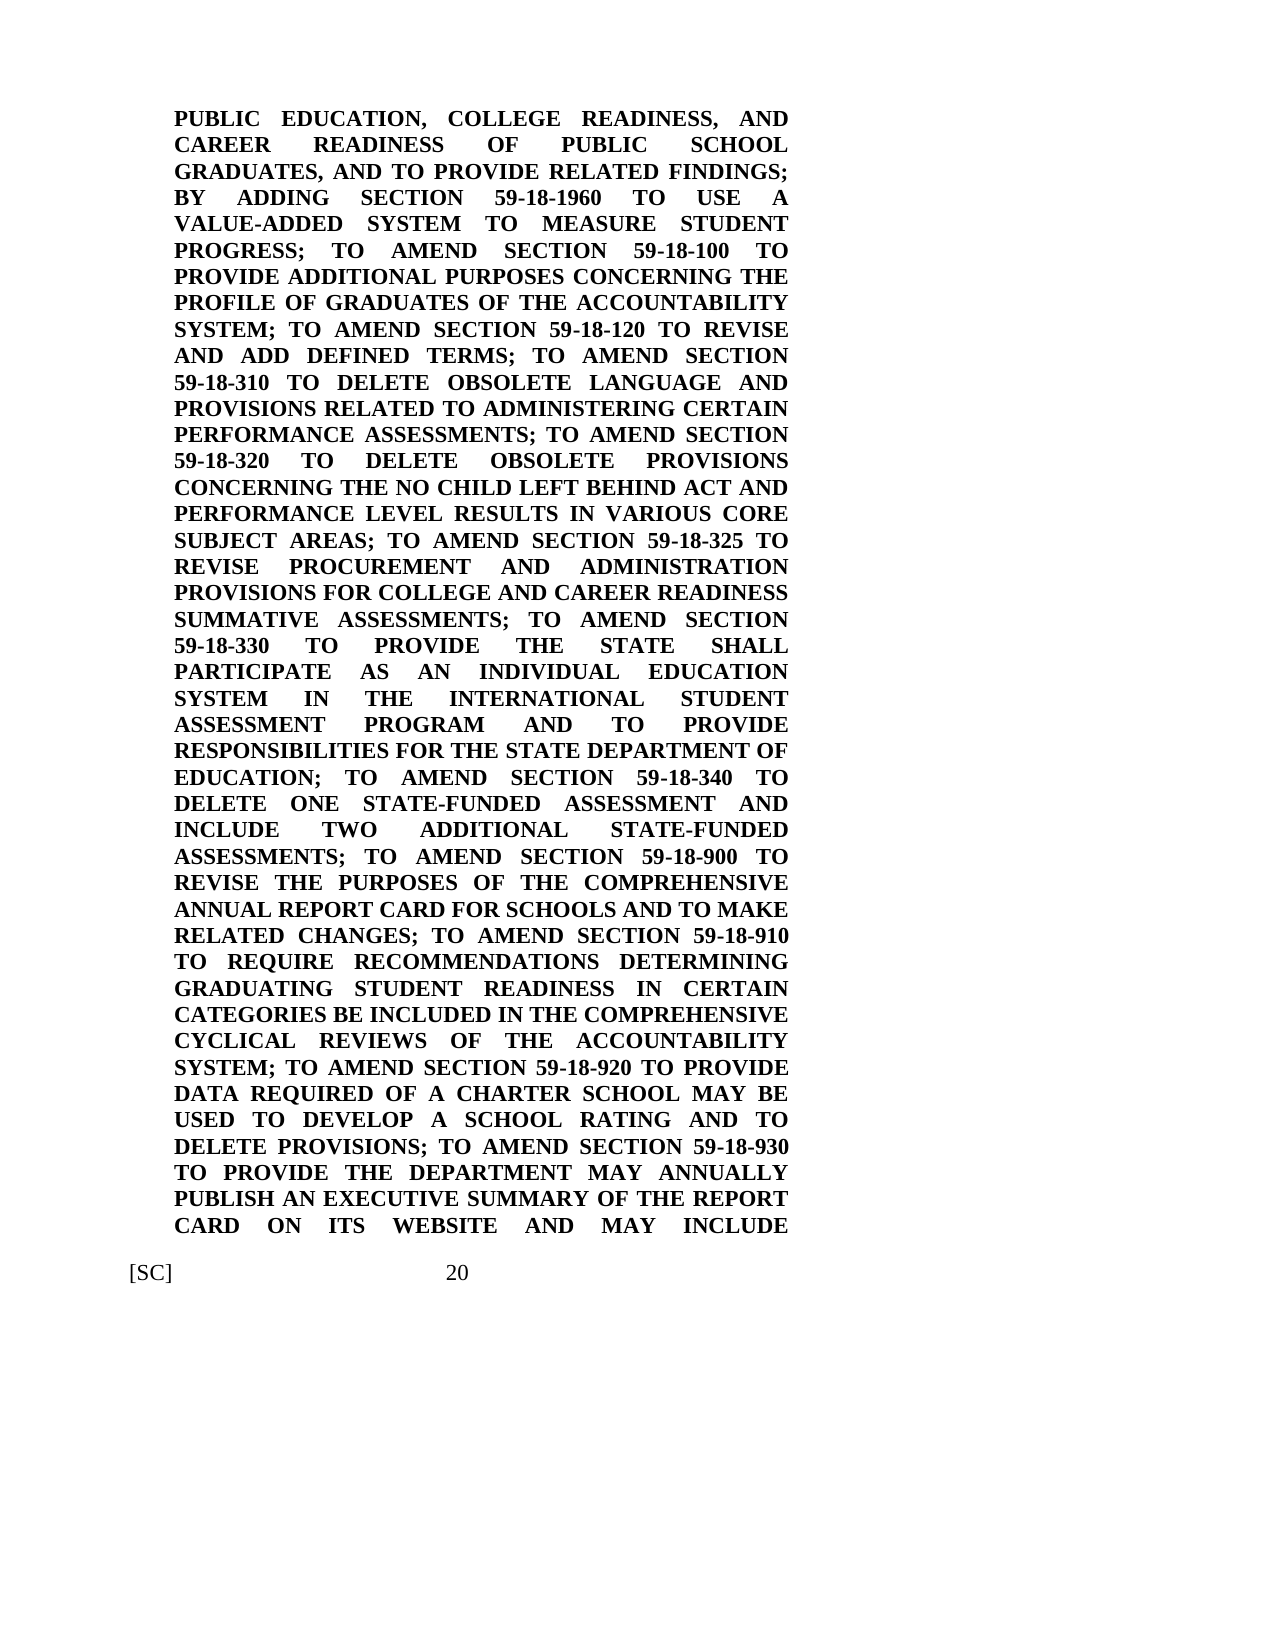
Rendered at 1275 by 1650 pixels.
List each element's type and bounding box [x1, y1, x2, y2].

title [129, 105, 789, 1238]
